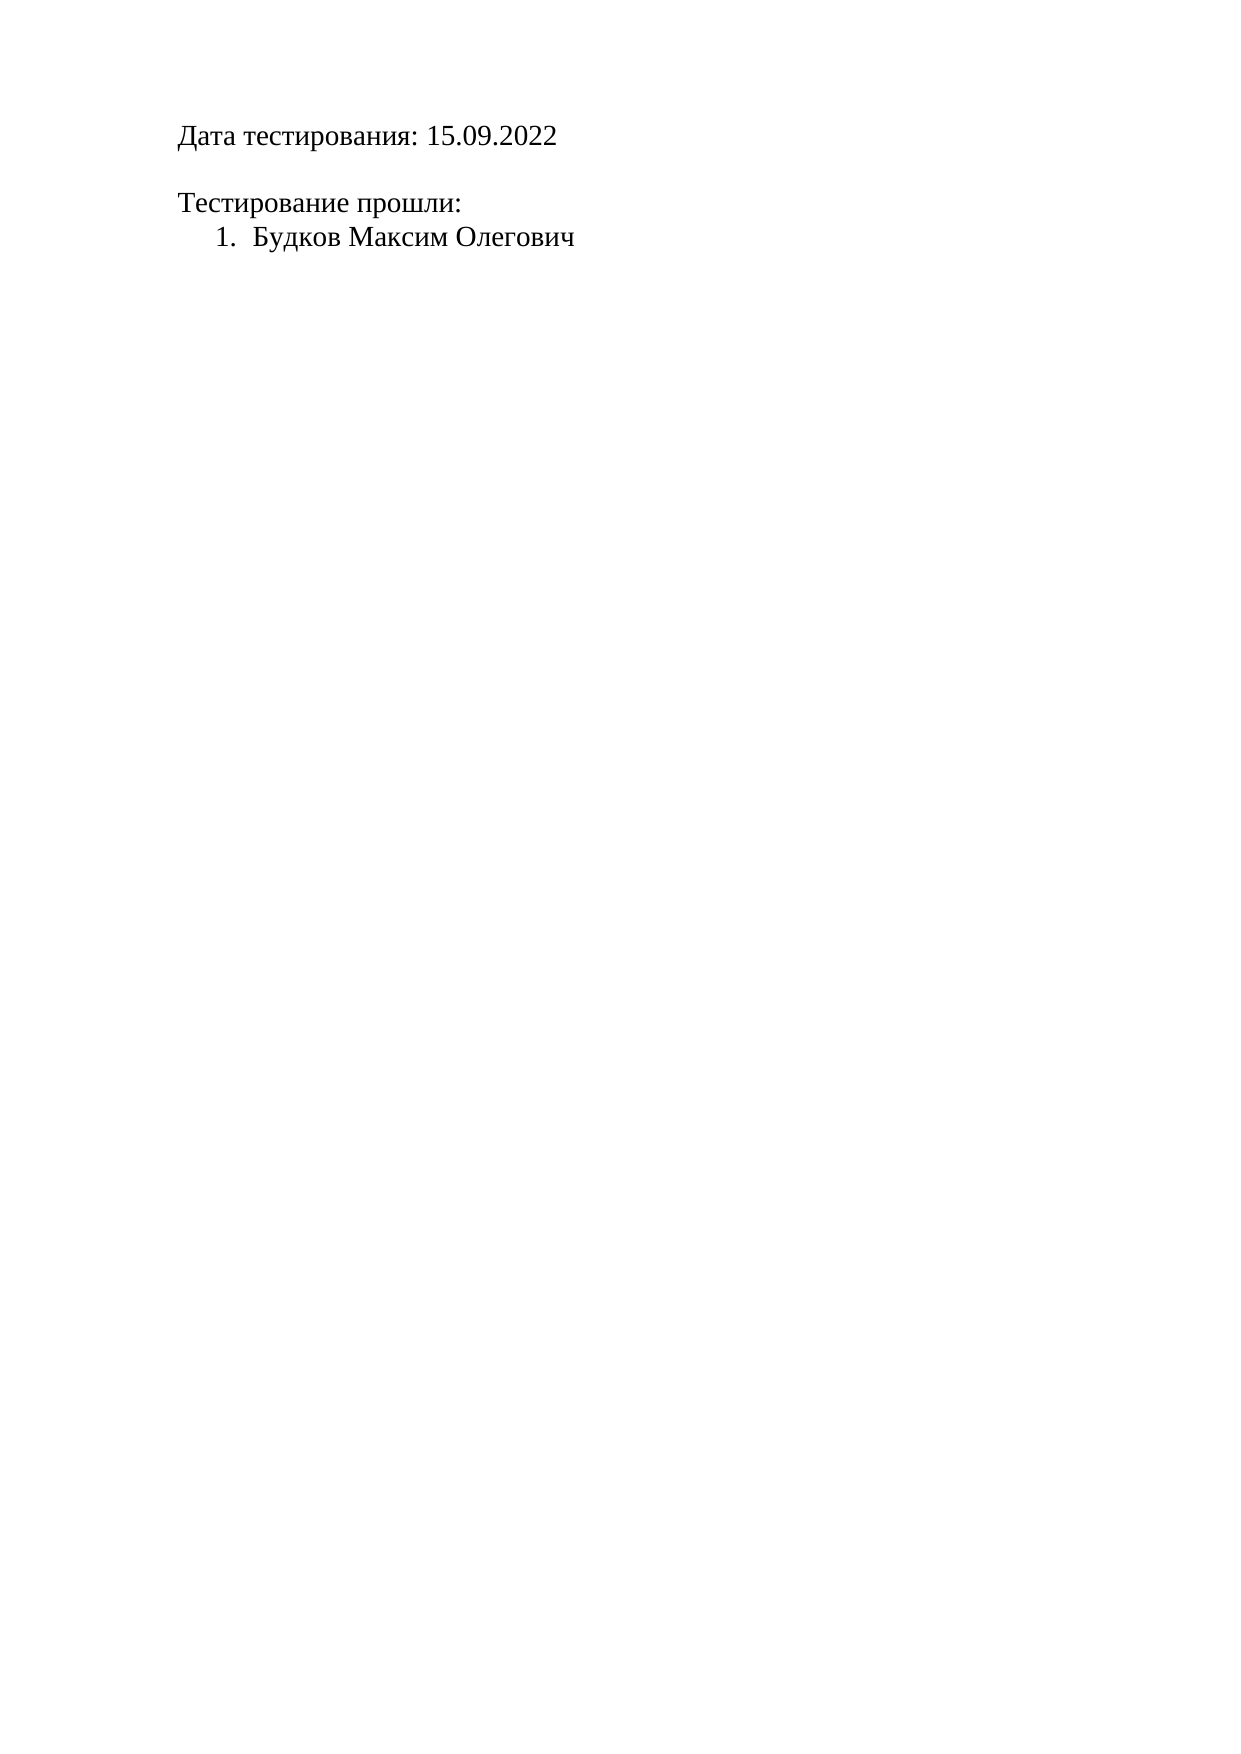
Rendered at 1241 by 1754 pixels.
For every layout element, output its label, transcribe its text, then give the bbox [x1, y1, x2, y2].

text Дата тестирования: 15.09.2022 [177, 118, 1152, 152]
text Тестирование прошли: [177, 185, 1152, 219]
list Будков Максим Олегович [215, 219, 1152, 252]
